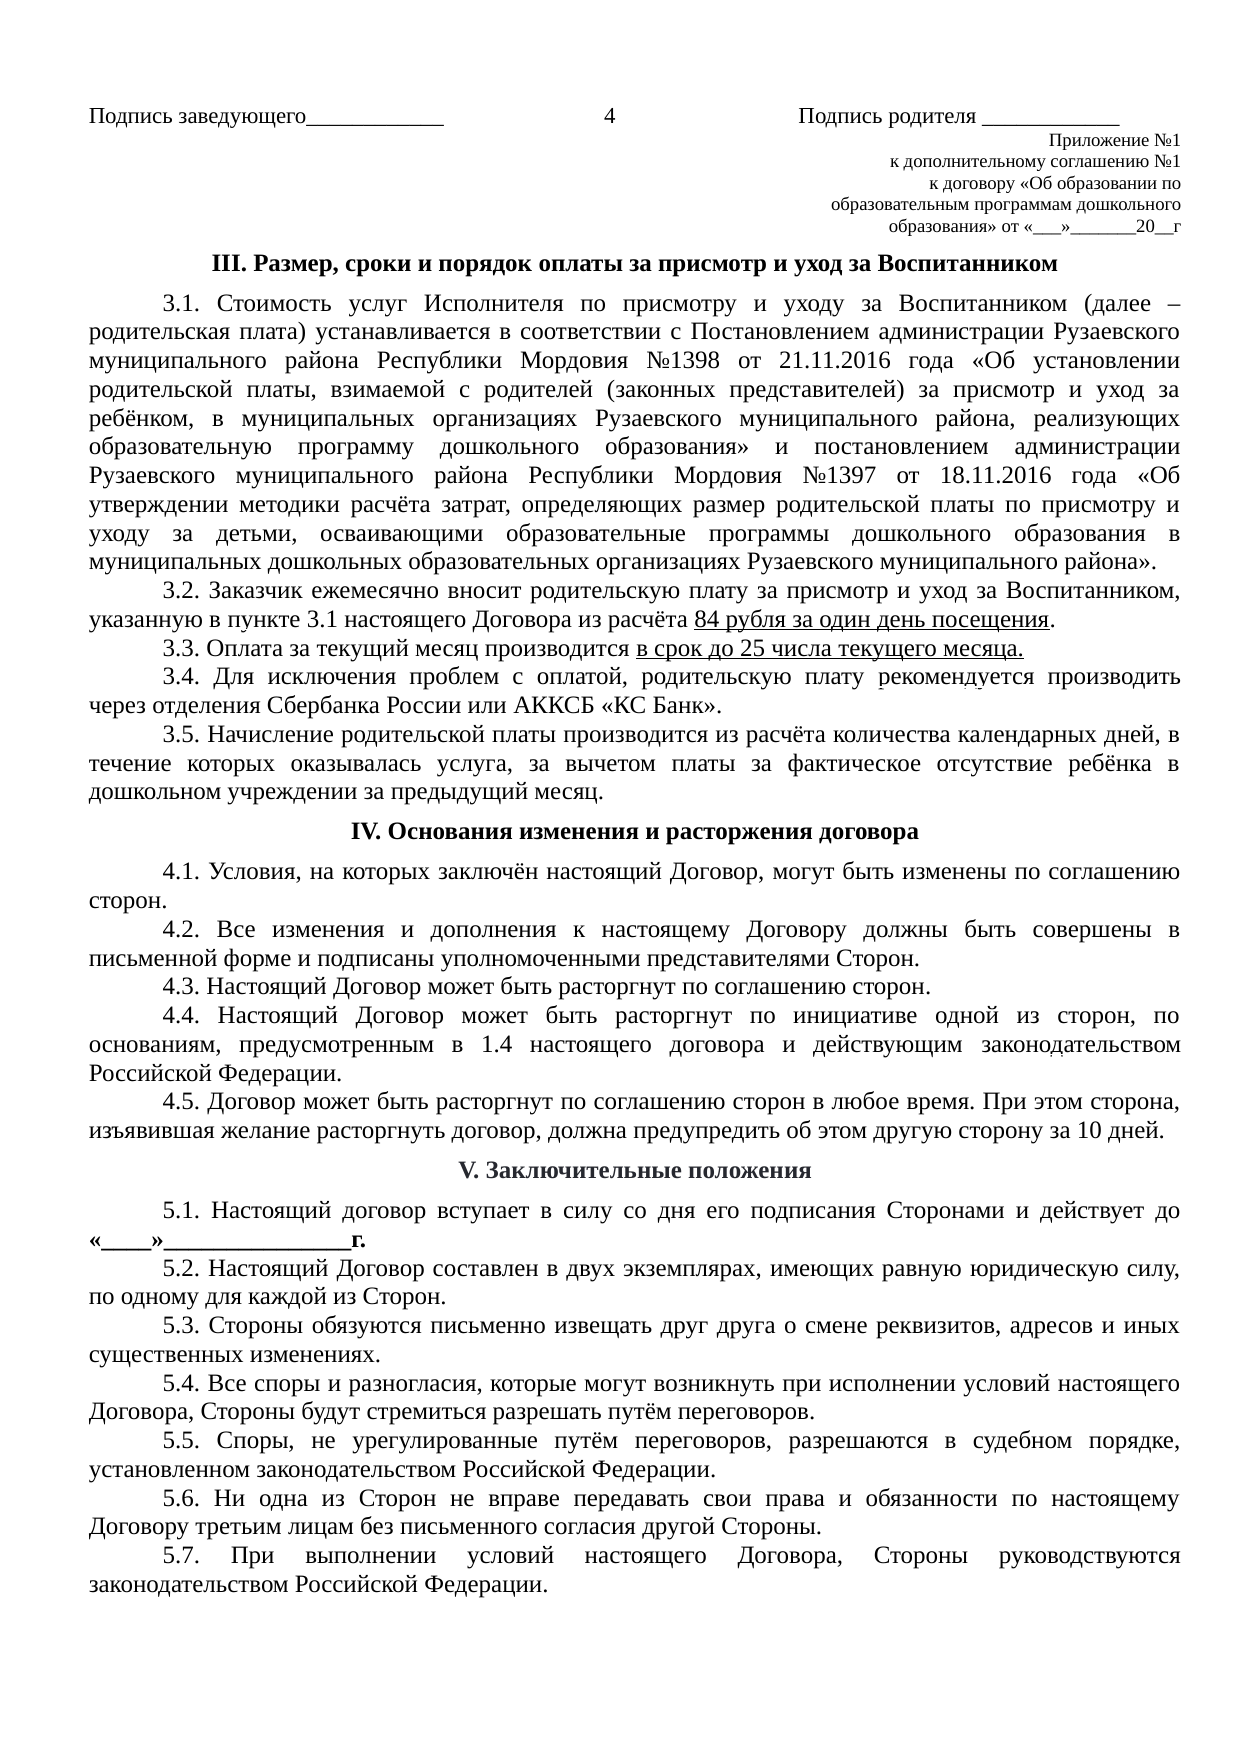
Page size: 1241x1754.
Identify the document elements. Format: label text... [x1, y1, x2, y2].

text III. Размер, сроки и порядок оплаты за присмотр и уход за Воспитанником [88, 248, 1181, 276]
text 5.4. Все споры и разногласия, которые могут возникнуть при исполнении условий настоящего Договора, Стороны будут стремиться разрешать путём переговоров. [88, 1368, 1181, 1425]
text 4.4. Настоящий Договор может быть расторгнут по инициативе одной из сторон, по основаниям, предусмотренным в 1.4 настоящего договора и действующим законодательством Российской Федерации. [88, 1000, 1181, 1086]
text 3.4. Для исключения проблем с оплатой, родительскую плату рекомендуется производить через отделения Сбербанка России или АККСБ «КС Банк». [88, 661, 1181, 719]
text 5.2. Настоящий Договор составлен в двух экземплярах, имеющих равную юридическую силу, по одному для каждой из Сторон. [88, 1253, 1181, 1310]
text Подпись заведующего____________ 4 Подпись родителя ____________ [88, 102, 1181, 128]
text Приложение №1 [88, 128, 1181, 150]
text 4.5. Договор может быть расторгнут по соглашению сторон в любое время. При этом сторона, изъявившая желание расторгнуть договор, должна предупредить об этом другую сторону за 10 дней. [88, 1086, 1181, 1144]
text 5.3. Стороны обязуются письменно извещать друг друга о смене реквизитов, адресов и иных существенных изменениях. [88, 1310, 1181, 1368]
text 4.3. Настоящий Договор может быть расторгнут по соглашению сторон. [88, 971, 1181, 1000]
text 3.3. Оплата за текущий месяц производится в срок до 25 числа текущего месяца. [88, 633, 1181, 661]
text 4.1. Условия, на которых заключён настоящий Договор, могут быть изменены по соглашению сторон. [88, 856, 1181, 914]
text 3.5. Начисление родительской платы производится из расчёта количества календарных дней, в течение которых оказывалась услуга, за вычетом платы за фактическое отсутствие ребёнка в дошкольном учреждении за предыдущий месяц. [88, 719, 1181, 805]
text образования» от «___»_______20__г [88, 215, 1181, 236]
text 5.5. Споры, не урегулированные путём переговоров, разрешаются в судебном порядке, установленном законодательством Российской Федерации. [88, 1425, 1181, 1483]
text 3.2. Заказчик ежемесячно вносит родительскую плату за присмотр и уход за Воспитанником, указанную в пункте 3.1 настоящего Договора из расчёта 84 рубля за один день посещения. [88, 575, 1181, 633]
text образовательным программам дошкольного [88, 193, 1181, 215]
text 5.1. Настоящий договор вступает в силу со дня его подписания Сторонами и действует до «____»_______________г. [88, 1195, 1181, 1253]
text 4.2. Все изменения и дополнения к настоящему Договору должны быть совершены в письменной форме и подписаны уполномоченными представителями Сторон. [88, 914, 1181, 971]
text V. Заключительные положения [88, 1155, 1181, 1184]
text 3.1. Стоимость услуг Исполнителя по присмотру и уходу за Воспитанником (далее – родительская плата) устанавливается в соответствии с Постановлением администрации Рузаевского муниципального района Республики Мордовия №1398 от 21.11.2016 года «Об установлении родительской платы, взимаемой с родителей (законных представителей) за присмотр и уход за ребёнком, в муниципальных организациях Рузаевского муниципального района, реализующих образовательную программу дошкольного образования» и постановлением администрации Рузаевского муниципального района Республики Мордовия №1397 от 18.11.2016 года «Об утверждении методики расчёта затрат, определяющих размер родительской платы по присмотру и уходу за детьми, осваивающими образовательные программы дошкольного образования в муниципальных дошкольных образовательных организациях Рузаевского муниципального района». [88, 288, 1181, 575]
text к договору «Об образовании по [88, 172, 1181, 193]
text 5.6. Ни одна из Сторон не вправе передавать свои права и обязанности по настоящему Договору третьим лицам без письменного согласия другой Стороны. [88, 1483, 1181, 1540]
text IV. Основания изменения и расторжения договора [88, 816, 1181, 845]
text 5.7. При выполнении условий настоящего Договора, Стороны руководствуются законодательством Российской Федерации. [88, 1540, 1181, 1598]
text к дополнительному соглашению №1 [88, 150, 1181, 172]
